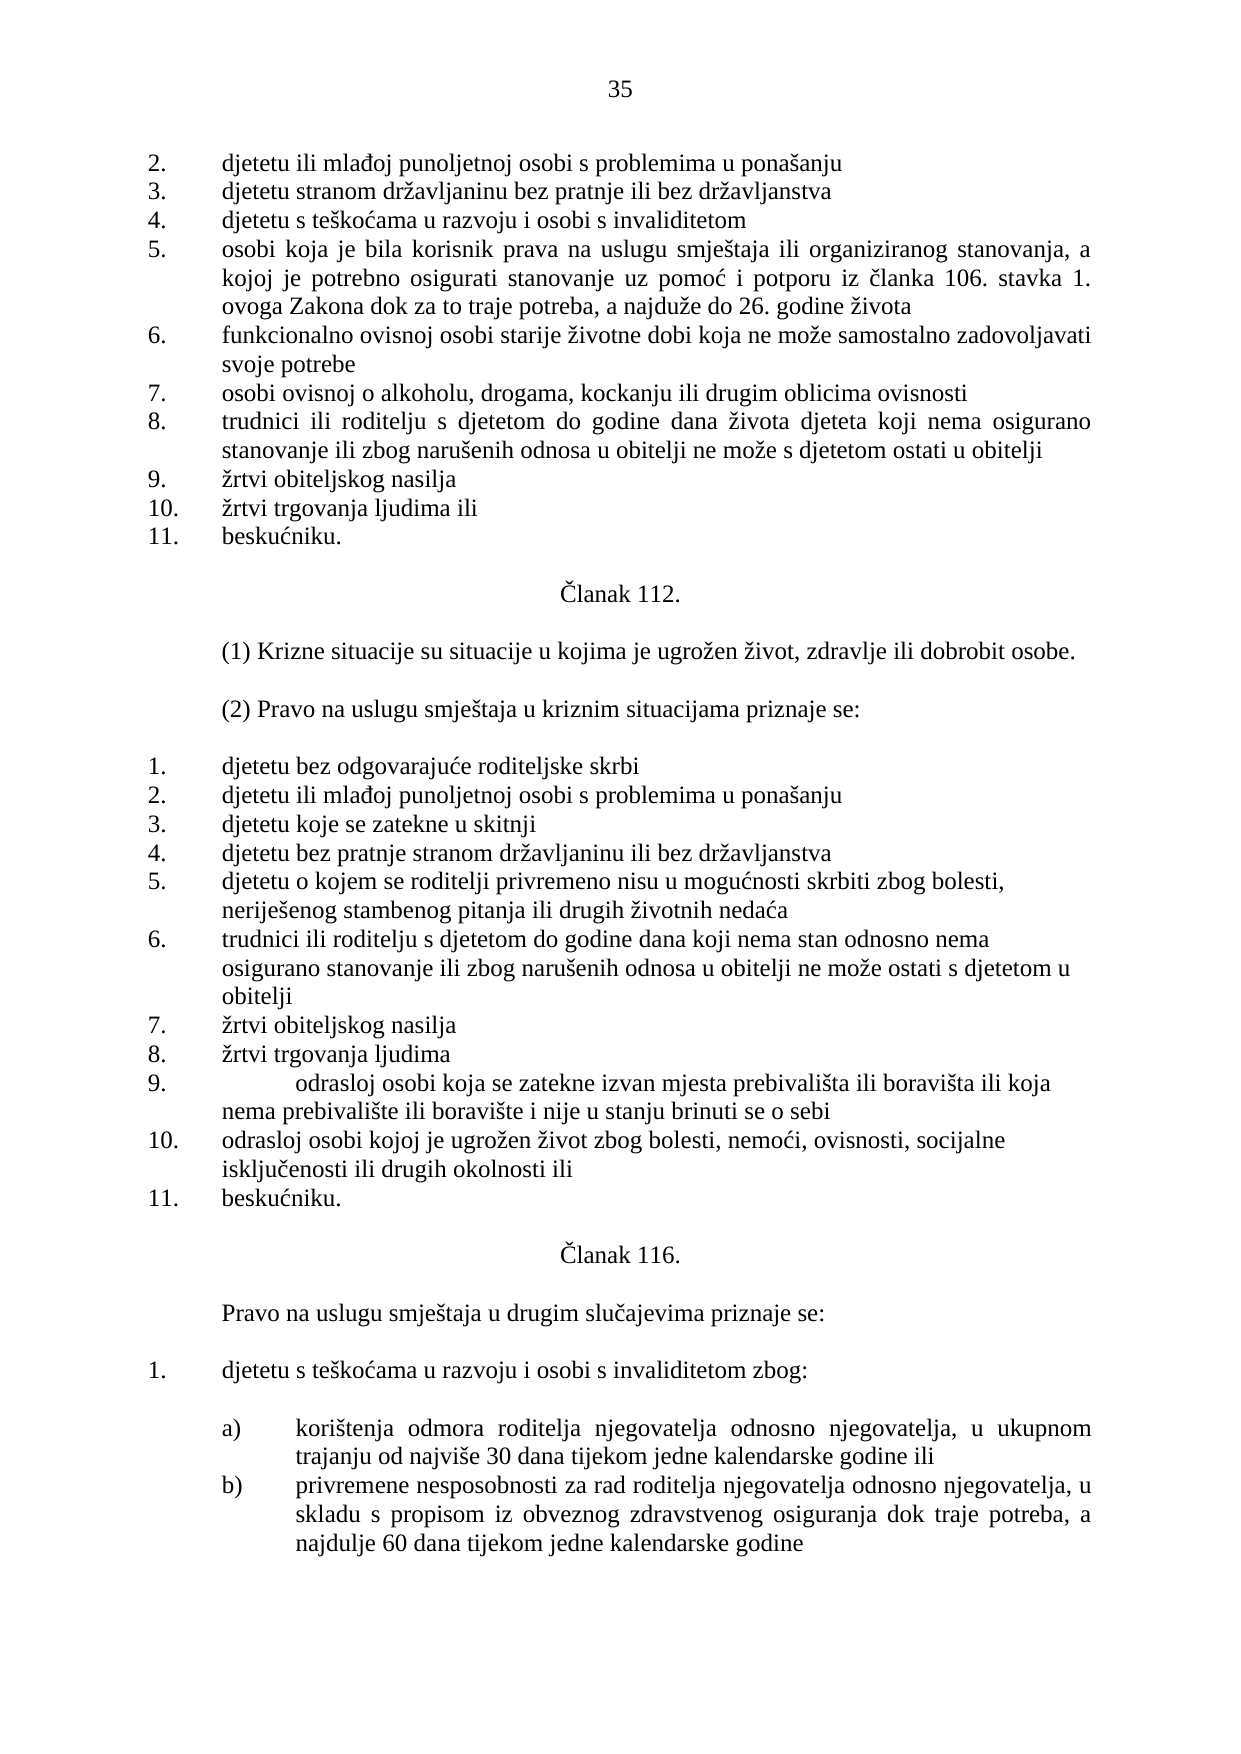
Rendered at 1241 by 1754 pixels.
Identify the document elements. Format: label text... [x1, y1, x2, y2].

text (2) Pravo na uslugu smještaja u kriznim situacijama priznaje se: [148, 694, 1092, 723]
text Članak 112. [148, 579, 1092, 608]
text 2. djetetu ili mlađoj punoljetnoj osobi s problemima u ponašanju [148, 780, 1092, 809]
text 6. funkcionalno ovisnoj osobi starije životne dobi koja ne može samostalno zadovoljavati svoje potrebe [148, 320, 1092, 378]
text 1. djetetu s teškoćama u razvoju i osobi s invaliditetom zbog: [148, 1355, 1092, 1384]
text Članak 116. [148, 1240, 1092, 1269]
text 5. djetetu o kojem se roditelji privremeno nisu u mogućnosti skrbiti zbog bolesti, neriješenog stambenog pitanja ili drugih životnih nedaća [148, 866, 1092, 924]
text 7. žrtvi obiteljskog nasilja [148, 1010, 1092, 1039]
text 3. djetetu koje se zatekne u skitnji [148, 809, 1092, 838]
text 1. djetetu bez odgovarajuće roditeljske skrbi [148, 751, 1092, 780]
text 10. odrasloj osobi kojoj je ugrožen život zbog bolesti, nemoći, ovisnosti, socijalne isključenosti ili drugih okolnosti ili [148, 1125, 1092, 1183]
text 9. žrtvi obiteljskog nasilja [148, 464, 1092, 493]
text (1) Krizne situacije su situacije u kojima je ugrožen život, zdravlje ili dobrobit osobe. [148, 636, 1092, 665]
text 9. odrasloj osobi koja se zatekne izvan mjesta prebivališta ili boravišta ili koja nema prebivalište ili boravište i nije u stanju brinuti se o sebi [148, 1068, 1092, 1125]
text 11. beskućniku. [148, 521, 1092, 550]
text a) korištenja odmora roditelja njegovatelja odnosno njegovatelja, u ukupnom trajanju od najviše 30 dana tijekom jedne kalendarske godine ili [222, 1413, 1092, 1470]
text 3. djetetu stranom državljaninu bez pratnje ili bez državljanstva [148, 176, 1092, 205]
text 11. beskućniku. [148, 1183, 1092, 1211]
text 6. trudnici ili roditelju s djetetom do godine dana koji nema stan odnosno nema osigurano stanovanje ili zbog narušenih odnosa u obitelji ne može ostati s djetetom u obitelji [148, 924, 1092, 1010]
text 7. osobi ovisnoj o alkoholu, drogama, kockanju ili drugim oblicima ovisnosti [148, 378, 1092, 406]
text 4. djetetu s teškoćama u razvoju i osobi s invaliditetom [148, 205, 1092, 234]
text 10. žrtvi trgovanja ljudima ili [148, 493, 1092, 521]
text 8. žrtvi trgovanja ljudima [148, 1039, 1092, 1068]
text b) privremene nesposobnosti za rad roditelja njegovatelja odnosno njegovatelja, u skladu s propisom iz obveznog zdravstvenog osiguranja dok traje potreba, a najdulje 60 dana tijekom jedne kalendarske godine [222, 1470, 1092, 1556]
text 8. trudnici ili roditelju s djetetom do godine dana života djeteta koji nema osigurano stanovanje ili zbog narušenih odnosa u obitelji ne može s djetetom ostati u obitelji [148, 406, 1092, 464]
text 2. djetetu ili mlađoj punoljetnoj osobi s problemima u ponašanju [148, 148, 1092, 176]
text Pravo na uslugu smještaja u drugim slučajevima priznaje se: [148, 1298, 1092, 1326]
text 4. djetetu bez pratnje stranom državljaninu ili bez državljanstva [148, 838, 1092, 866]
text 5. osobi koja je bila korisnik prava na uslugu smještaja ili organiziranog stanovanja, a kojoj je potrebno osigurati stanovanje uz pomoć i potporu iz članka 106. stavka 1. ovoga Zakona dok za to traje potreba, a najduže do 26. godine života [148, 234, 1092, 320]
